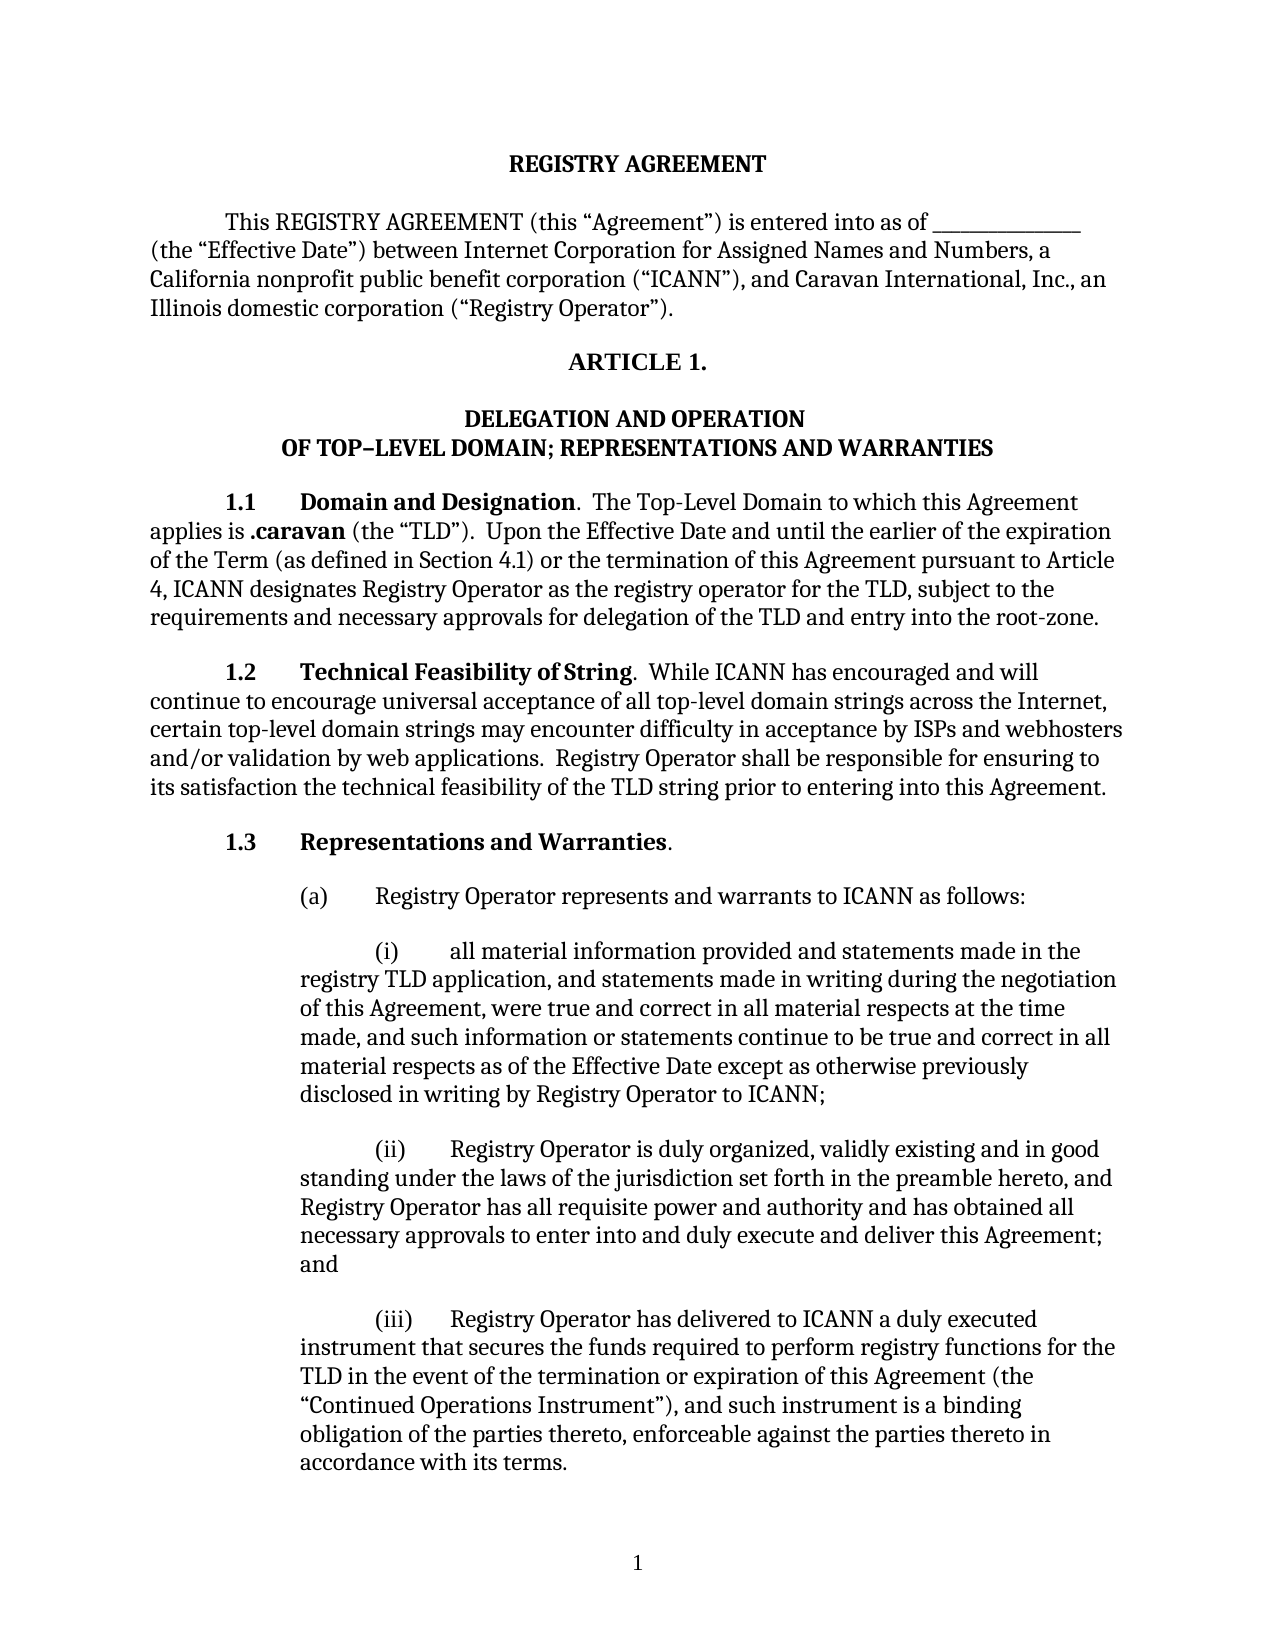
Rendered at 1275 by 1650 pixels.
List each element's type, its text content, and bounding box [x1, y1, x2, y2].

text Representations and Warranties. [150, 827, 1125, 856]
text Registry Operator is duly organized, validly existing and in good standing under the laws of the jurisdiction set forth in the preamble hereto, and Registry Operator has all requisite power and authority and has obtained all necessary approvals to enter into and duly execute and deliver this Agreement; and [300, 1134, 1125, 1279]
text Registry Operator represents and warrants to ICANN as follows: [150, 881, 1125, 911]
text Registry Operator has delivered to ICANN a duly executed instrument that secures the funds required to perform registry functions for the TLD in the event of the termination or expiration of this Agreement (the “Continued Operations Instrument”), and such instrument is a binding obligation of the parties thereto, enforceable against the parties thereto in accordance with its terms. [300, 1304, 1125, 1477]
text Technical Feasibility of String. While ICANN has encouraged and will continue to encourage universal acceptance of all top-level domain strings across the Internet, certain top-level domain strings may encounter difficulty in acceptance by ISPs and webhosters and/or validation by web applications. Registry Operator shall be responsible for ensuring to its satisfaction the technical feasibility of the TLD string prior to entering into this Agreement. [150, 657, 1125, 802]
text This REGISTRY AGREEMENT (this “Agreement”) is entered into as of ________________ (the “Effective Date”) between Internet Corporation for Assigned Names and Numbers, a California nonprofit public benefit corporation (“ICANN”), and Caravan International, Inc., an Illinois domestic corporation (“Registry Operator”). [150, 207, 1125, 322]
text Domain and Designation. The Top-Level Domain to which this Agreement applies is .caravan (the “TLD”). Upon the Effective Date and until the earlier of the expiration of the Term (as defined in Section 4.1) or the termination of this Agreement pursuant to Article 4, ICANN designates Registry Operator as the registry operator for the TLD, subject to the requirements and necessary approvals for delegation of the TLD and entry into the root-zone. [150, 487, 1125, 632]
text DELEGATION AND OPERATION OF TOP–LEVEL DOMAIN; REPRESENTATIONS AND WARRANTIES [150, 347, 1125, 462]
text all material information provided and statements made in the registry TLD application, and statements made in writing during the negotiation of this Agreement, were true and correct in all material respects at the time made, and such information or statements continue to be true and correct in all material respects as of the Effective Date except as otherwise previously disclosed in writing by Registry Operator to ICANN; [300, 936, 1125, 1109]
title REGISTRY AGREEMENT [150, 150, 1125, 179]
